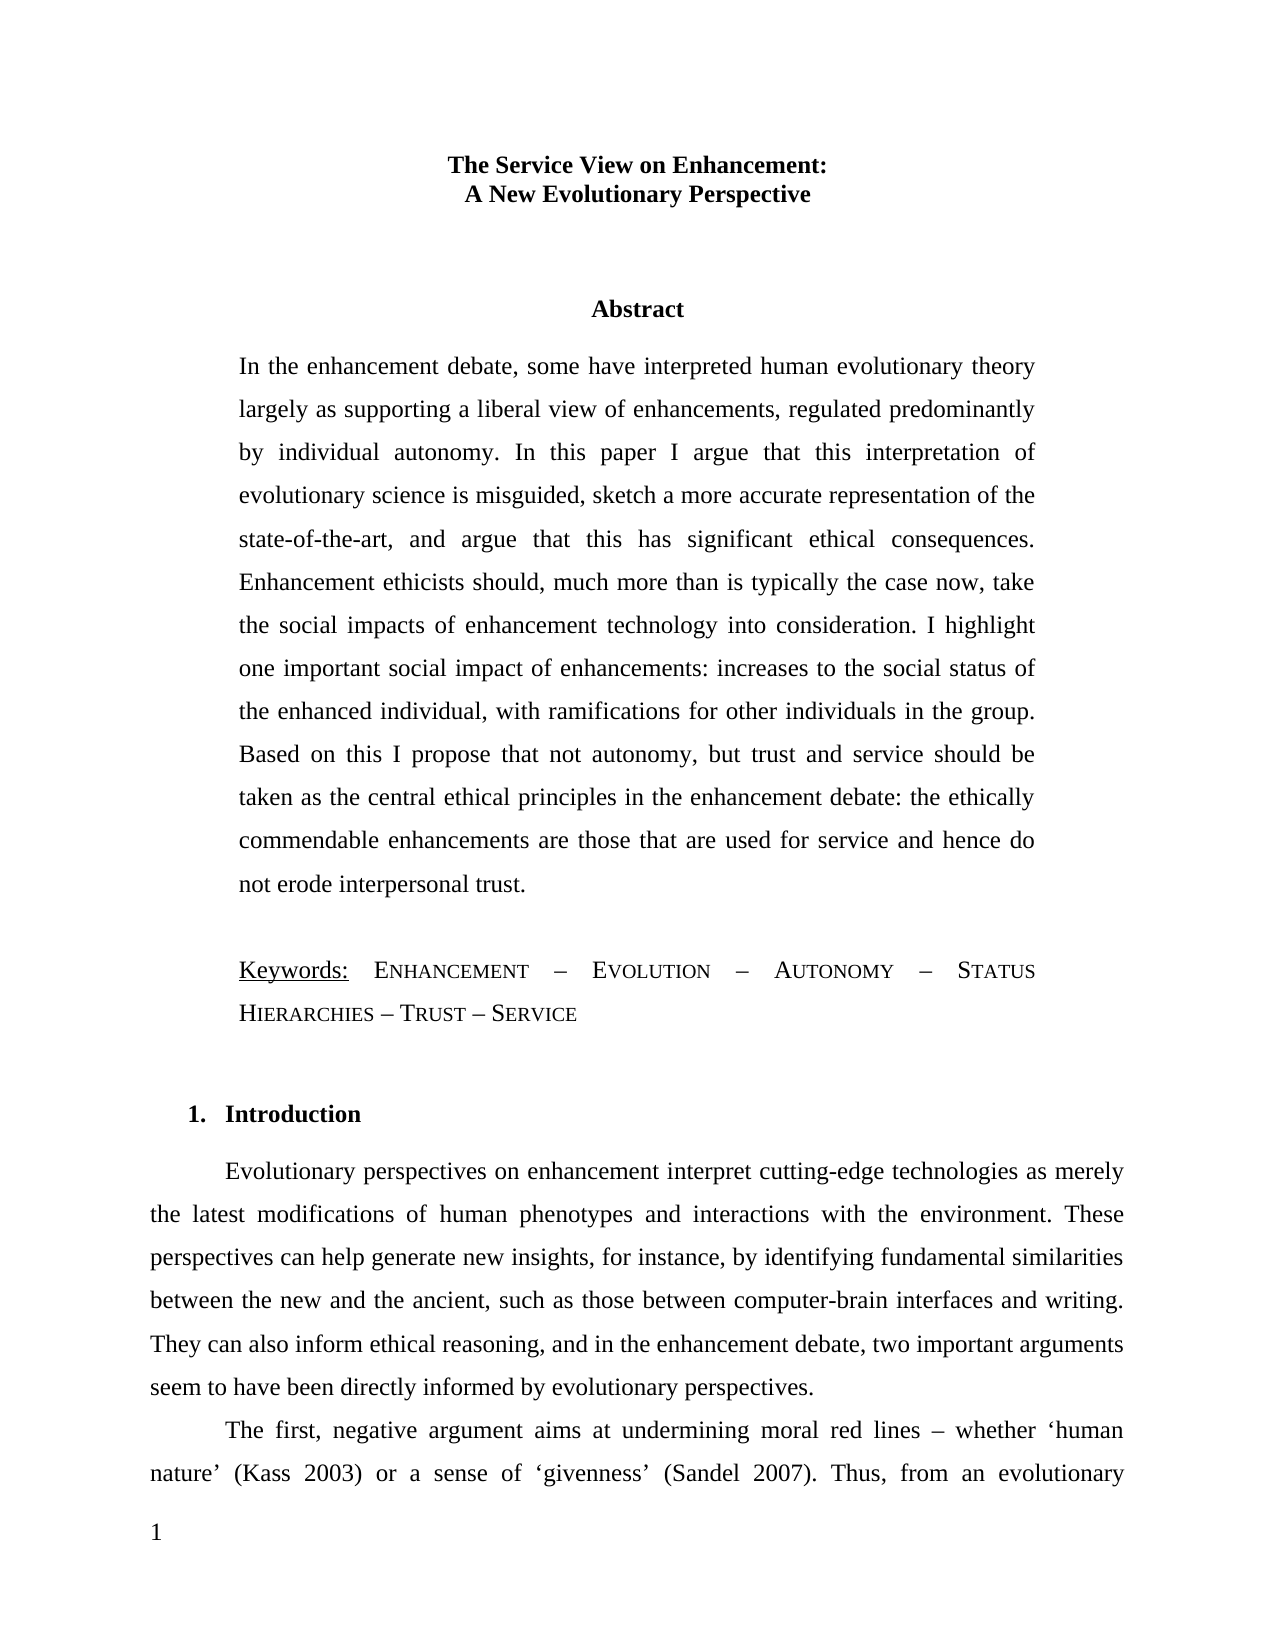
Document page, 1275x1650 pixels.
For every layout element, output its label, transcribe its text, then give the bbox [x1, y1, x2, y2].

text Abstract [150, 294, 1125, 322]
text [150, 1415, 1125, 1487]
text In the enhancement debate, some have interpreted human evolutionary theory largely as supporting a liberal view of enhancements, regulated predominantly by individual autonomy. In this paper I argue that this interpretation of evolutionary science is misguided, sketch a more accurate representation of the state-of-the-art, and argue that this has significant ethical consequences. Enhancement ethicists should, much more than is typically the case now, take the social impacts of enhancement technology into consideration. I highlight one important social impact of enhancements: increases to the social status of the enhanced individual, with ramifications for other individuals in the group. Based on this I propose that not autonomy, but trust and service should be taken as the central ethical principles in the enhancement debate: the ethically commendable enhancements are those that are used for service and hence do not erode interpersonal trust. [239, 351, 1036, 897]
text Keywords: Enhancement – Evolution – Autonomy – Status Hierarchies – Trust – Service [239, 955, 1036, 1027]
text A New Evolutionary Perspective [150, 179, 1125, 207]
list Introduction [187, 1099, 1125, 1127]
text Evolutionary perspectives on enhancement interpret cutting-edge technologies as merely the latest modifications of human phenotypes and interactions with the environment. These perspectives can help generate new insights, for instance, by identifying fundamental similarities between the new and the ancient, such as those between computer-brain interfaces and writing. They can also inform ethical reasoning, and in the enhancement debate, two important arguments seem to have been directly informed by evolutionary perspectives. [150, 1156, 1125, 1401]
text The Service View on Enhancement: [150, 150, 1125, 179]
